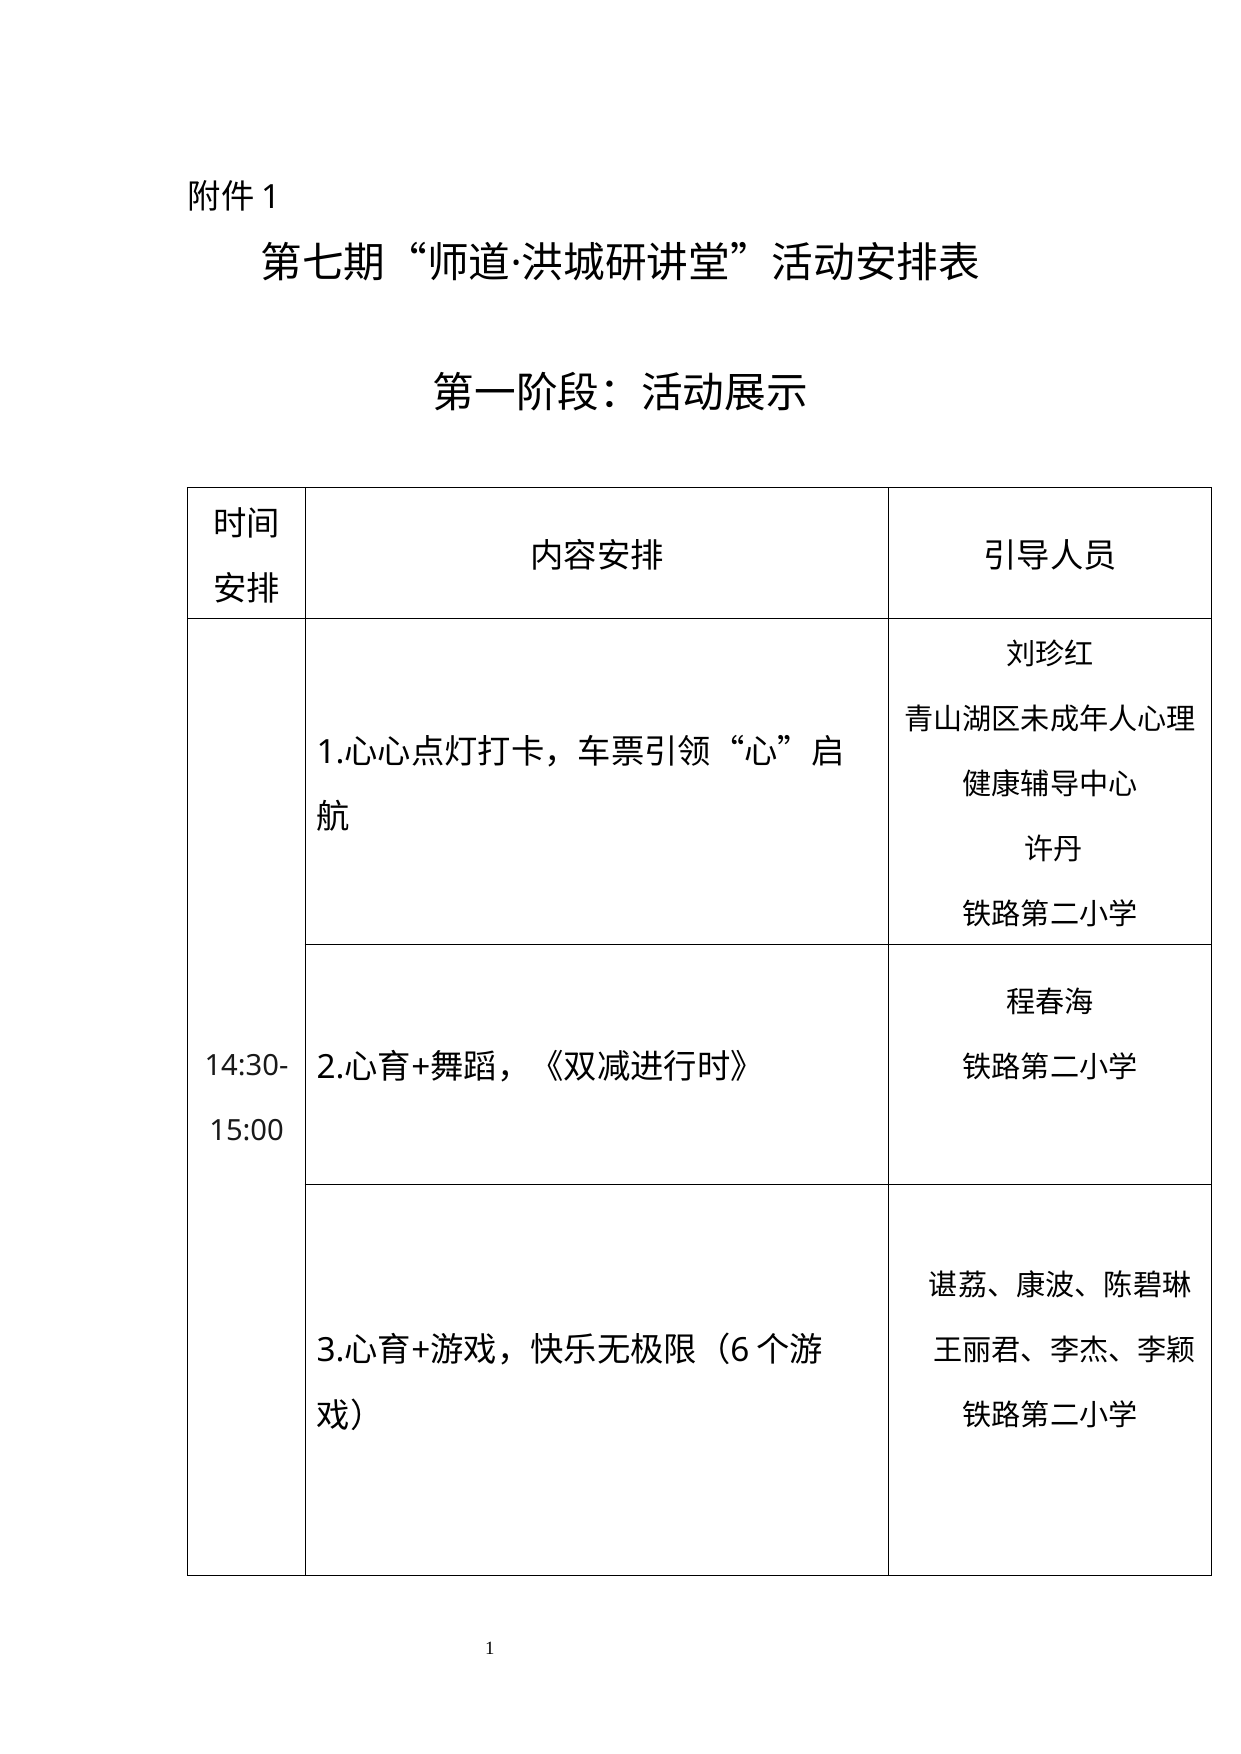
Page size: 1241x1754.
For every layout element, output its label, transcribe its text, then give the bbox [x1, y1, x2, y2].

text 第七期“师道·洪城研讲堂”活动安排表 [187, 227, 1053, 292]
text 第一阶段：活动展示 [187, 357, 1053, 422]
table_cell 程春海 铁路第二小学 [889, 945, 1211, 1184]
table_cell 刘珍红 青山湖区未成年人心理健康辅导中心 许丹 铁路第二小学 [889, 619, 1211, 944]
table_cell 谌荔、康波、陈碧琳 王丽君、李杰、李颖铁路第二小学 [889, 1185, 1211, 1575]
table_cell 3.心育+游戏，快乐无极限（6个游戏） [306, 1185, 888, 1575]
table_header 内容安排 [306, 488, 888, 618]
table_header 时间 安排 [188, 488, 305, 618]
table_header 引导人员 [889, 488, 1211, 618]
table_cell 14:30- 15:00 [188, 619, 305, 1575]
table_cell 2.心育+舞蹈，《双减进行时》 [306, 945, 888, 1184]
table_cell 1.心心点灯打卡，车票引领“心”启航 [306, 619, 888, 944]
text 附件1 [187, 162, 1053, 227]
